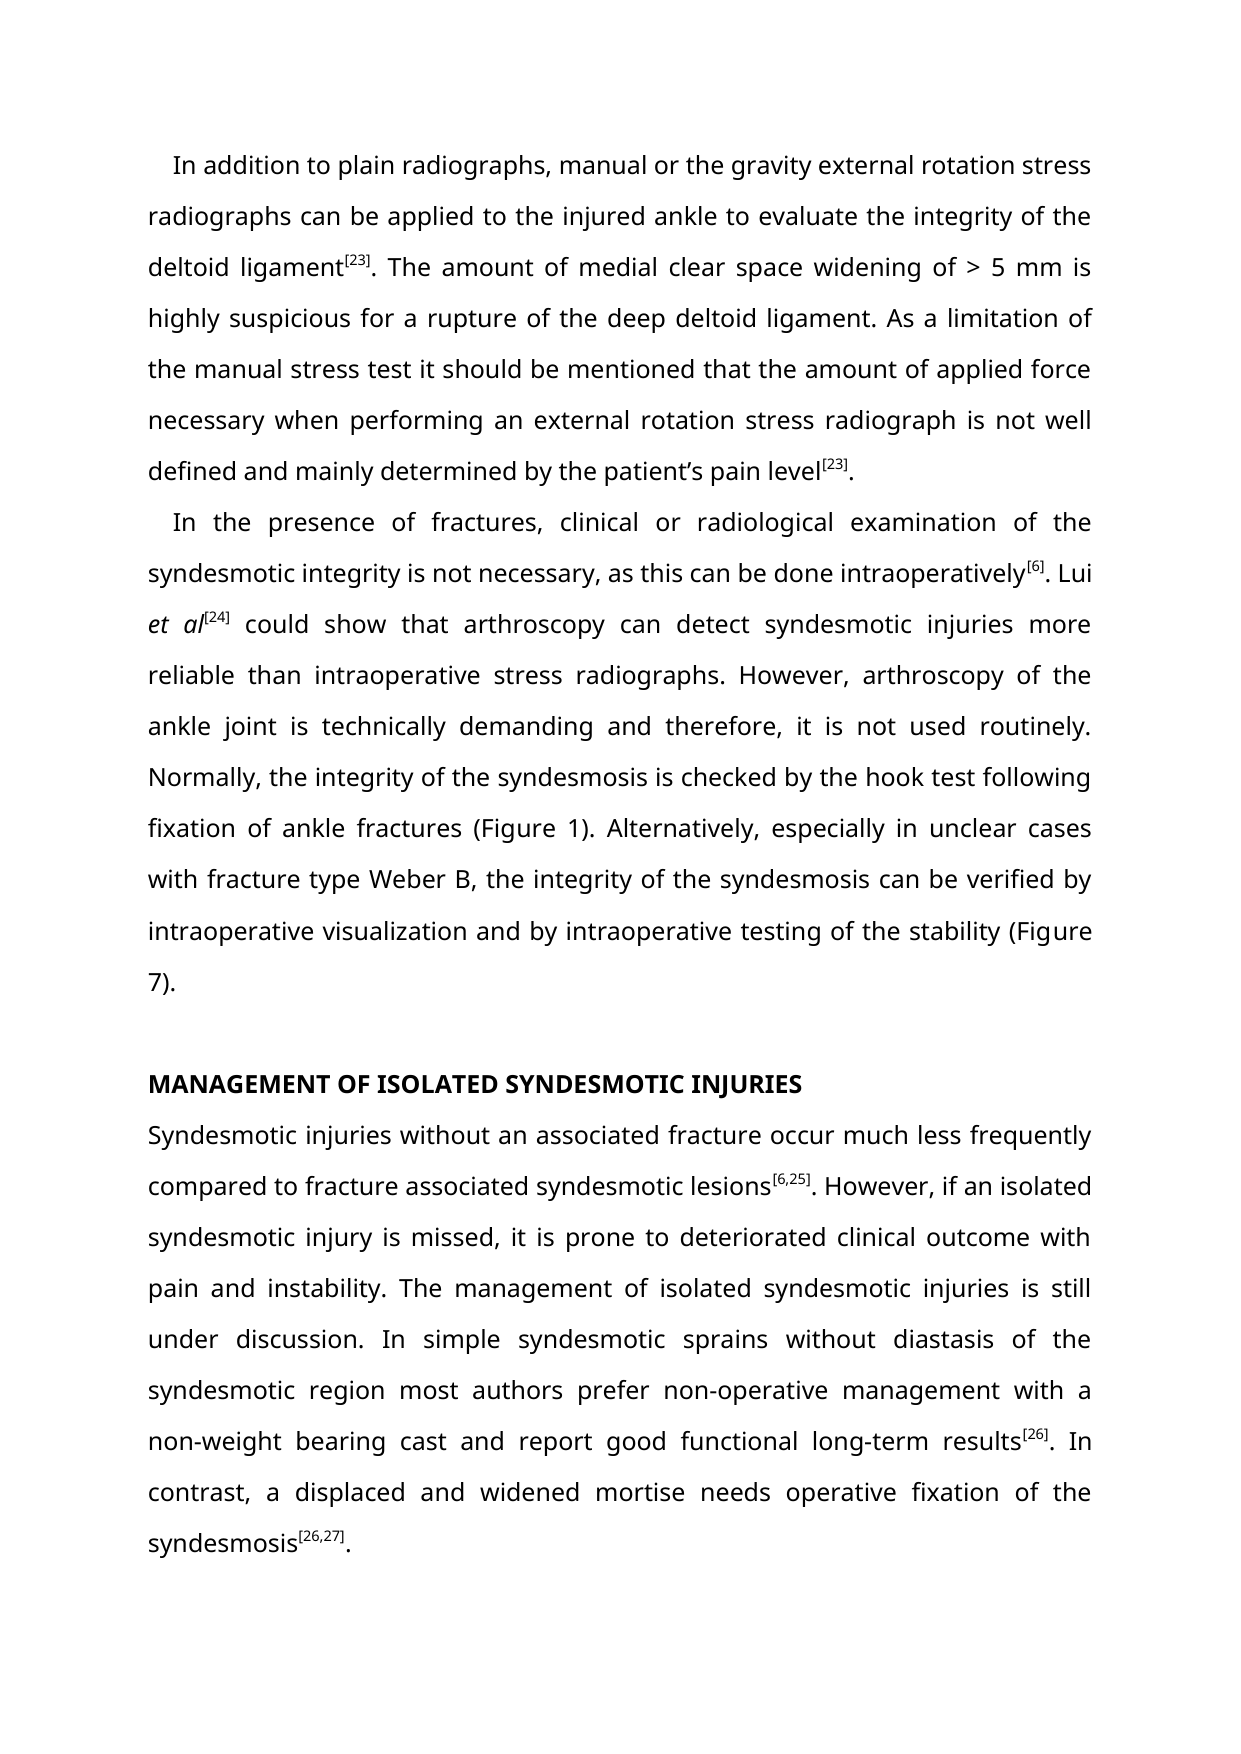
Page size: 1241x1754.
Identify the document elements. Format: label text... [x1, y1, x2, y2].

text Syndesmotic injuries without an associated fracture occur much less frequently compared to fracture associated syndesmotic lesions[6,25]. However, if an isolated syndesmotic injury is missed, it is prone to deteriorated clinical outcome with pain and instability. The management of isolated syndesmotic injuries is still under discussion. In simple syndesmotic sprains without diastasis of the syndesmotic region most authors prefer non-operative management with a non-weight bearing cast and report good functional long-term results[26]. In contrast, a displaced and widened mortise needs operative fixation of the syndesmosis[26,27]. [148, 1117, 1093, 1560]
text In the presence of fractures, clinical or radiological examination of the syndesmotic integrity is not necessary, as this can be done intraoperatively[6]. Lui et al[24] could show that arthroscopy can detect syndesmotic injuries more reliable than intraoperative stress radiographs. However, arthroscopy of the ankle joint is technically demanding and therefore, it is not used routinely. Normally, the integrity of the syndesmosis is checked by the hook test following fixation of ankle fractures (Figure 1). Alternatively, especially in unclear cases with fracture type Weber B, the integrity of the syndesmosis can be verified by intraoperative visualization and by intraoperative testing of the stability (Figure 7). [148, 505, 1093, 998]
text MANAGEMENT OF ISOLATED SYNDESMOTIC INJURIES [148, 1066, 1093, 1100]
text In addition to plain radiographs, manual or the gravity external rotation stress radiographs can be applied to the injured ankle to evaluate the integrity of the deltoid ligament[23]. The amount of medial clear space widening of > 5 mm is highly suspicious for a rupture of the deep deltoid ligament. As a limitation of the manual stress test it should be mentioned that the amount of applied force necessary when performing an external rotation stress radiograph is not well defined and mainly determined by the patient’s pain level[23]. [148, 148, 1093, 488]
